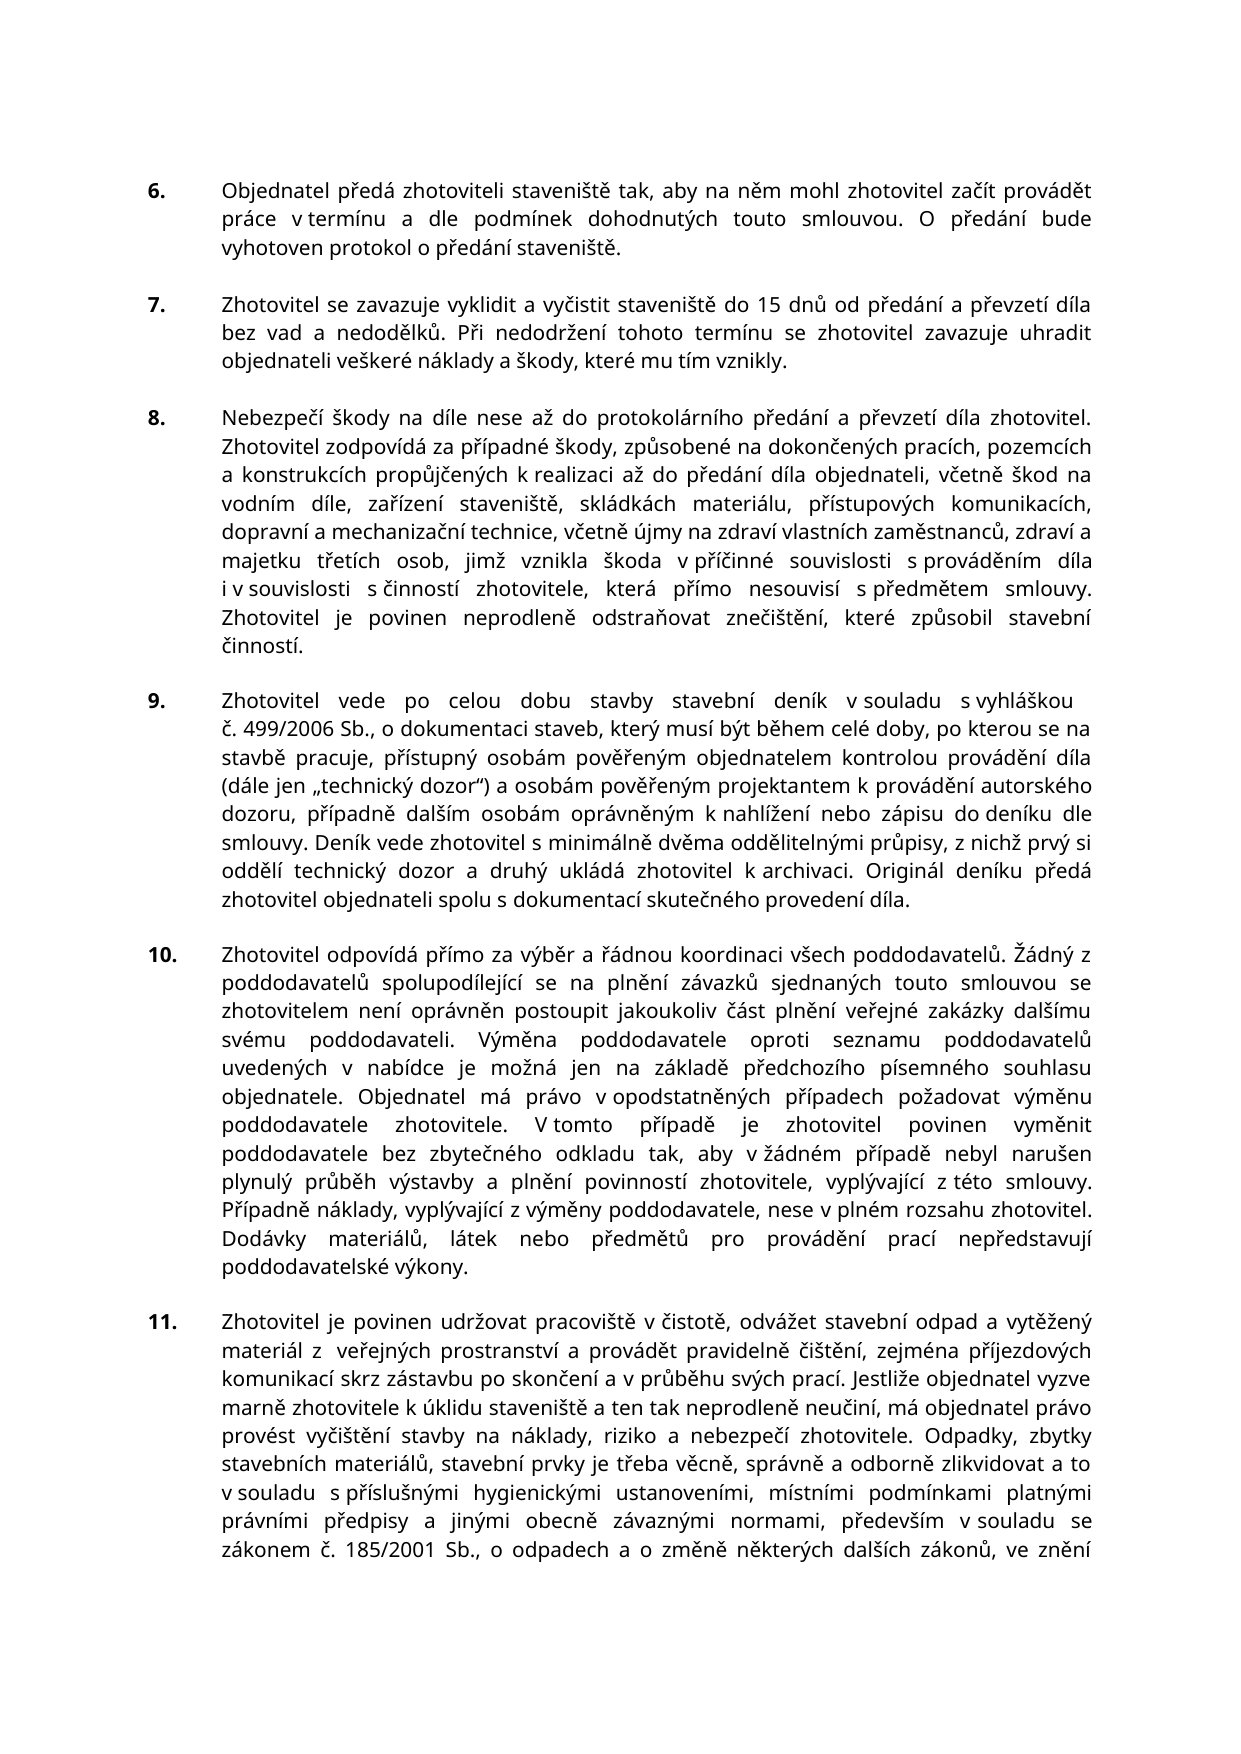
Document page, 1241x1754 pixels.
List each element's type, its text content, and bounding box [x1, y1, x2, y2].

list Zhotovitel se zavazuje vyklidit a vyčistit staveniště do 15 dnů od předání a převzetí díla bez vad a nedodělků. Při nedodržení tohoto termínu se zhotovitel zavazuje uhradit objednateli veškeré náklady a škody, které mu tím vznikly. [148, 290, 1093, 375]
list Objednatel předá zhotoviteli staveniště tak, aby na něm mohl zhotovitel začít provádět práce v termínu a dle podmínek dohodnutých touto smlouvou. O předání bude vyhotoven protokol o předání staveniště. [148, 176, 1093, 261]
list Zhotovitel vede po celou dobu stavby stavební deník v souladu s vyhláškou č. 499/2006 Sb., o dokumentaci staveb, který musí být během celé doby, po kterou se na stavbě pracuje, přístupný osobám pověřeným objednatelem kontrolou provádění díla (dále jen „technický dozor“) a osobám pověřeným projektantem k provádění autorského dozoru, případně dalším osobám oprávněným k nahlížení nebo zápisu do deníku dle smlouvy. Deník vede zhotovitel s minimálně dvěma oddělitelnými průpisy, z nichž prvý si oddělí technický dozor a druhý ukládá zhotovitel k archivaci. Originál deníku předá zhotovitel objednateli spolu s dokumentací skutečného provedení díla. [148, 686, 1093, 913]
list Nebezpečí škody na díle nese až do protokolárního předání a převzetí díla zhotovitel. Zhotovitel zodpovídá za případné škody, způsobené na dokončených pracích, pozemcích a konstrukcích propůjčených k realizaci až do předání díla objednateli, včetně škod na vodním díle, zařízení staveniště, skládkách materiálu, přístupových komunikacích, dopravní a mechanizační technice, včetně újmy na zdraví vlastních zaměstnanců, zdraví a majetku třetích osob, jimž vznikla škoda v příčinné souvislosti s prováděním díla i v souvislosti s činností zhotovitele, která přímo nesouvisí s předmětem smlouvy. Zhotovitel je povinen neprodleně odstraňovat znečištění, které způsobil stavební činností. [148, 403, 1093, 659]
list Zhotovitel odpovídá přímo za výběr a řádnou koordinaci všech poddodavatelů. Žádný z poddodavatelů spolupodílející se na plnění závazků sjednaných touto smlouvou se zhotovitelem není oprávněn postoupit jakoukoliv část plnění veřejné zakázky dalšímu svému poddodavateli. Výměna poddodavatele oproti seznamu poddodavatelů uvedených v nabídce je možná jen na základě předchozího písemného souhlasu objednatele. Objednatel má právo v opodstatněných případech požadovat výměnu poddodavatele zhotovitele. V tomto případě je zhotovitel povinen vyměnit poddodavatele bez zbytečného odkladu tak, aby v žádném případě nebyl narušen plynulý průběh výstavby a plnění povinností zhotovitele, vyplývající z této smlouvy. Případně náklady, vyplývající z výměny poddodavatele, nese v plném rozsahu zhotovitel. Dodávky materiálů, látek nebo předmětů pro provádění prací nepředstavují poddodavatelské výkony. [148, 940, 1093, 1281]
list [148, 1307, 1093, 1563]
